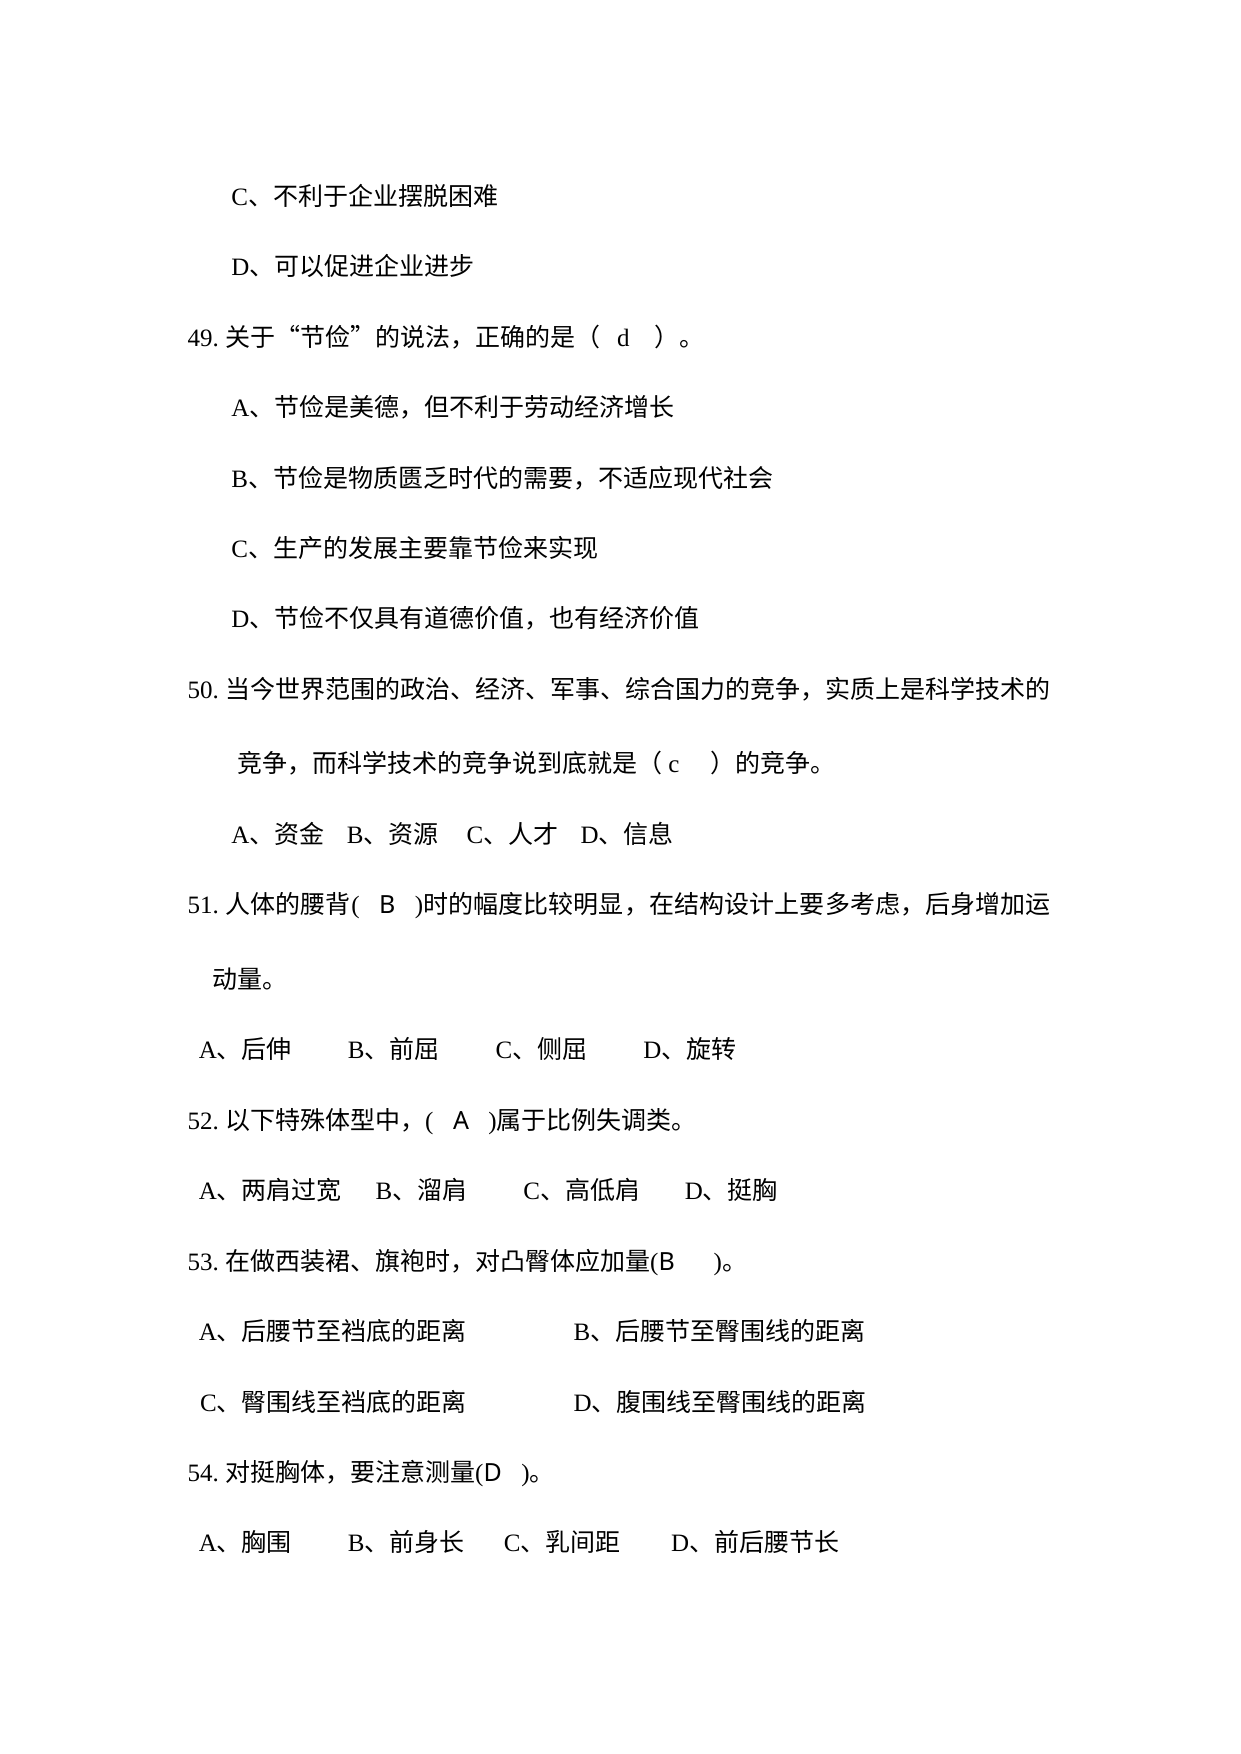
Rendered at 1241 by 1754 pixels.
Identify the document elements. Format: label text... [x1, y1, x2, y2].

text D、可以促进企业进步 [187, 232, 1053, 297]
text C、臀围线至裆底的距离 D、腹围线至臀围线的距离 [187, 1368, 1053, 1433]
text B、节俭是物质匮乏时代的需要，不适应现代社会 [187, 444, 1053, 509]
text A、胸围 B、前身长 C、乳间距 D、前后腰节长 [187, 1508, 1053, 1573]
text 54. 对挺胸体，要注意测量(D)。 [187, 1438, 1053, 1503]
text A、后伸 B、前屈 C、侧屈 D、旋转 [187, 1016, 1053, 1081]
text 51. 人体的腰背(B)时的幅度比较明显，在结构设计上要多考虑，后身增加运动量。 [187, 870, 1053, 1010]
text A、资金 B、资源 C、人才 D、信息 [187, 800, 1053, 865]
text 49. 关于“节俭”的说法，正确的是（ d ）。 [187, 303, 1053, 368]
text 52. 以下特殊体型中，(A)属于比例失调类。 [187, 1086, 1053, 1151]
text A、后腰节至裆底的距离 B、后腰节至臀围线的距离 [187, 1297, 1053, 1362]
text 53. 在做西装裙、旗袍时，对凸臀体应加量(B)。 [187, 1227, 1053, 1292]
text D、节俭不仅具有道德价值，也有经济价值 [187, 584, 1053, 649]
text A、两肩过宽 B、溜肩 C、高低肩 D、挺胸 [187, 1156, 1053, 1221]
text C、生产的发展主要靠节俭来实现 [187, 514, 1053, 579]
text A、节俭是美德，但不利于劳动经济增长 [187, 373, 1053, 438]
text C、不利于企业摆脱困难 [187, 162, 1053, 227]
text 50. 当今世界范围的政治、经济、军事、综合国力的竞争，实质上是科学技术的竞争，而科学技术的竞争说到底就是（ c ）的竞争。 [187, 655, 1053, 794]
